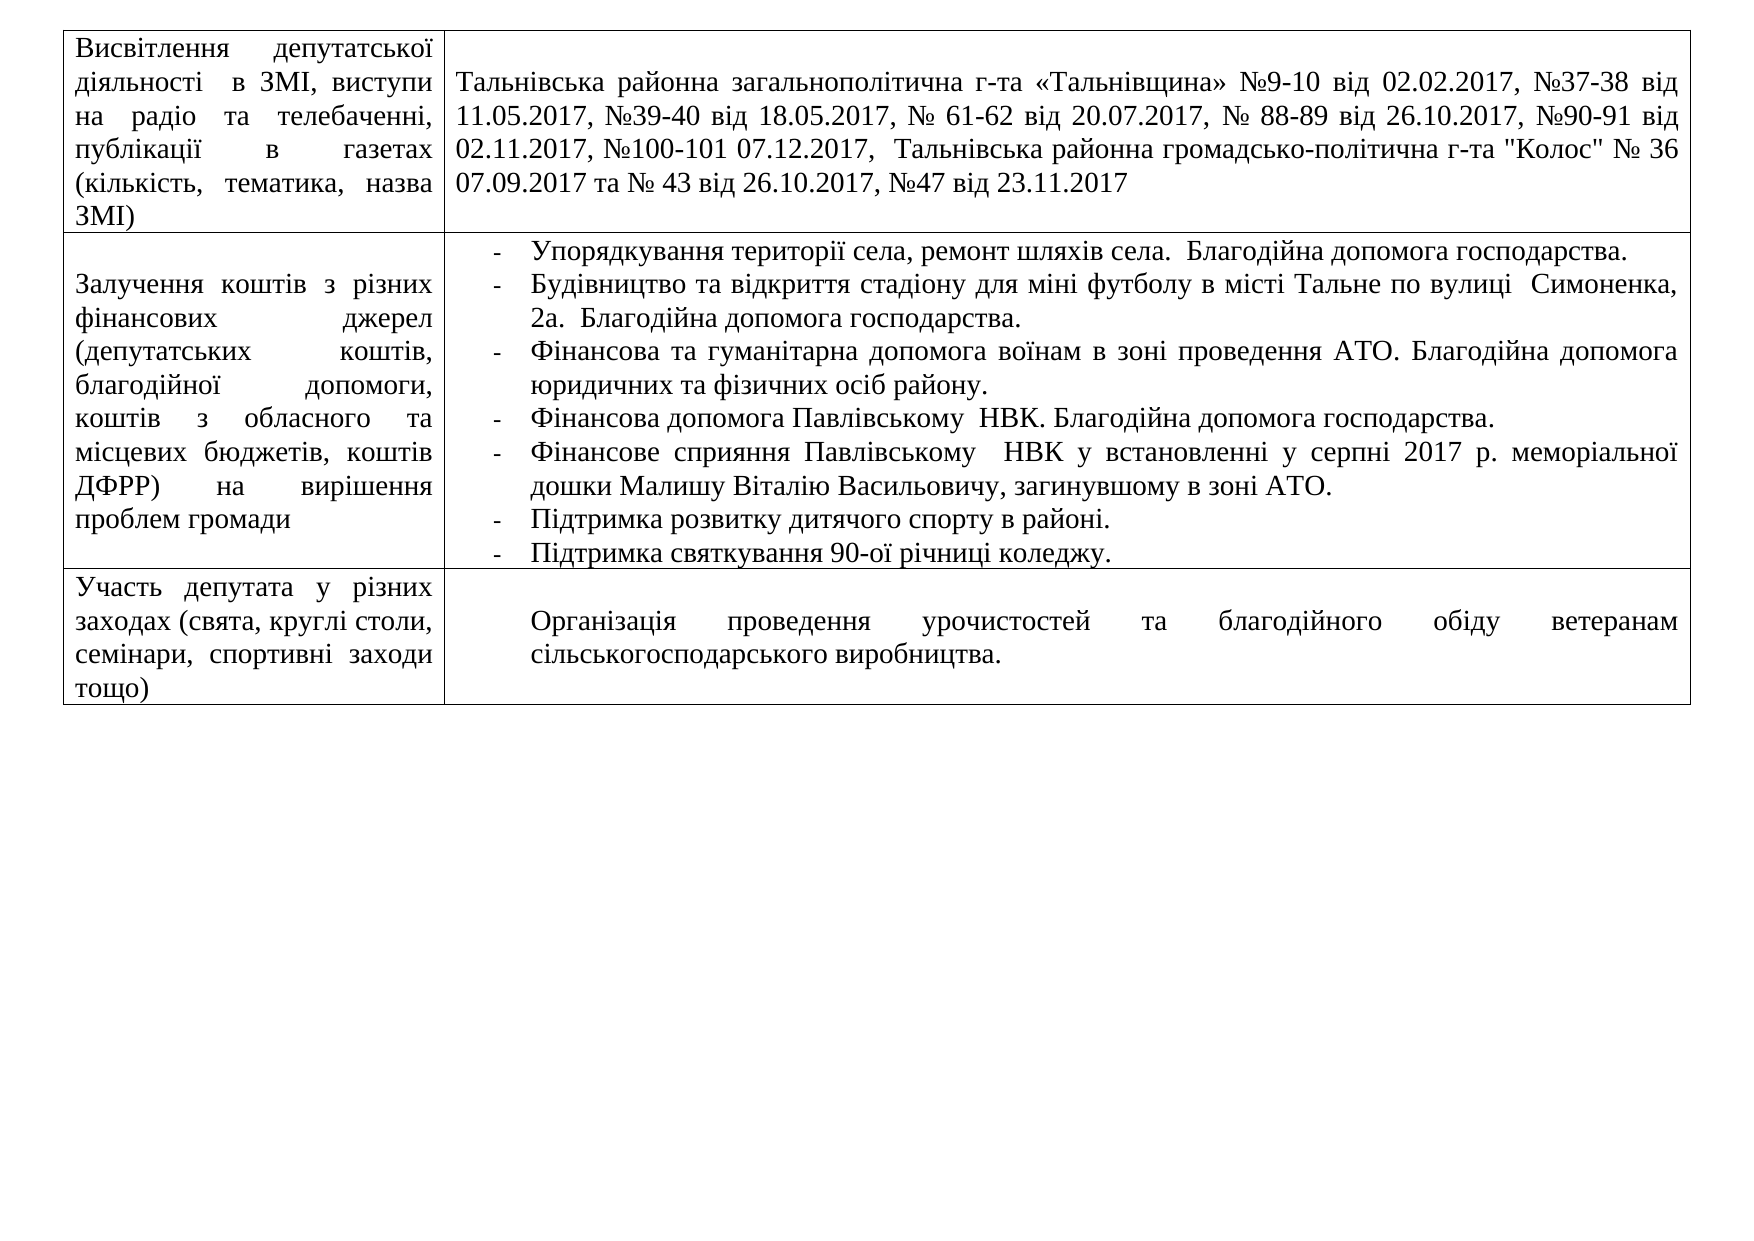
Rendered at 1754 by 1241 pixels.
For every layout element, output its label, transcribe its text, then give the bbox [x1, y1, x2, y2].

table_cell Участь депутата у різних заходах (свята, круглі столи, семінари, спортивні заходи тощо) [64, 569, 444, 703]
table_cell Висвітлення депутатської діяльності в ЗМІ, виступи на радіо та телебаченні, публікації в газетах (кількість, тематика, назва ЗМІ) [64, 31, 444, 232]
table_cell Упорядкування території села, ремонт шляхів села. Благодійна допомога господарства. Будівництво та відкриття стадіону для міні футболу в місті Тальне по вулиці Симоненка, 2а. Благодійна допомога господарства. Фінансова та гуманітарна допомога воїнам в зоні проведення АТО. Благодійна допомога юридичних та фізичних осіб району. Фінансова допомога Павлівському НВК. Благодійна допомога господарства. Фінансове сприяння Павлівському НВК у встановленні у серпні 2017 р. меморіальної дошки Малишу Віталію Васильовичу, загинувшому в зоні АТО. Підтримка розвитку дитячого спорту в районі. Підтримка святкування 90-ої річниці коледжу. [445, 233, 1690, 568]
table_cell Організація проведення урочистостей та благодійного обіду ветеранам сільськогосподарського виробництва. [445, 569, 1690, 703]
table_cell Залучення коштів з різних фінансових джерел (депутатських коштів, благодійної допомоги, коштів з обласного та місцевих бюджетів, коштів ДФРР) на вирішення проблем громади [64, 233, 444, 568]
table_cell Тальнівська районна загальнополітична г-та «Тальнівщина» №9-10 від 02.02.2017, №37-38 від 11.05.2017, №39-40 від 18.05.2017, № 61-62 від 20.07.2017, № 88-89 від 26.10.2017, №90-91 від 02.11.2017, №100-101 07.12.2017, Тальнівська районна громадсько-політична г-та "Колос" № 36 07.09.2017 та № 43 від 26.10.2017, №47 від 23.11.2017 [445, 31, 1690, 232]
